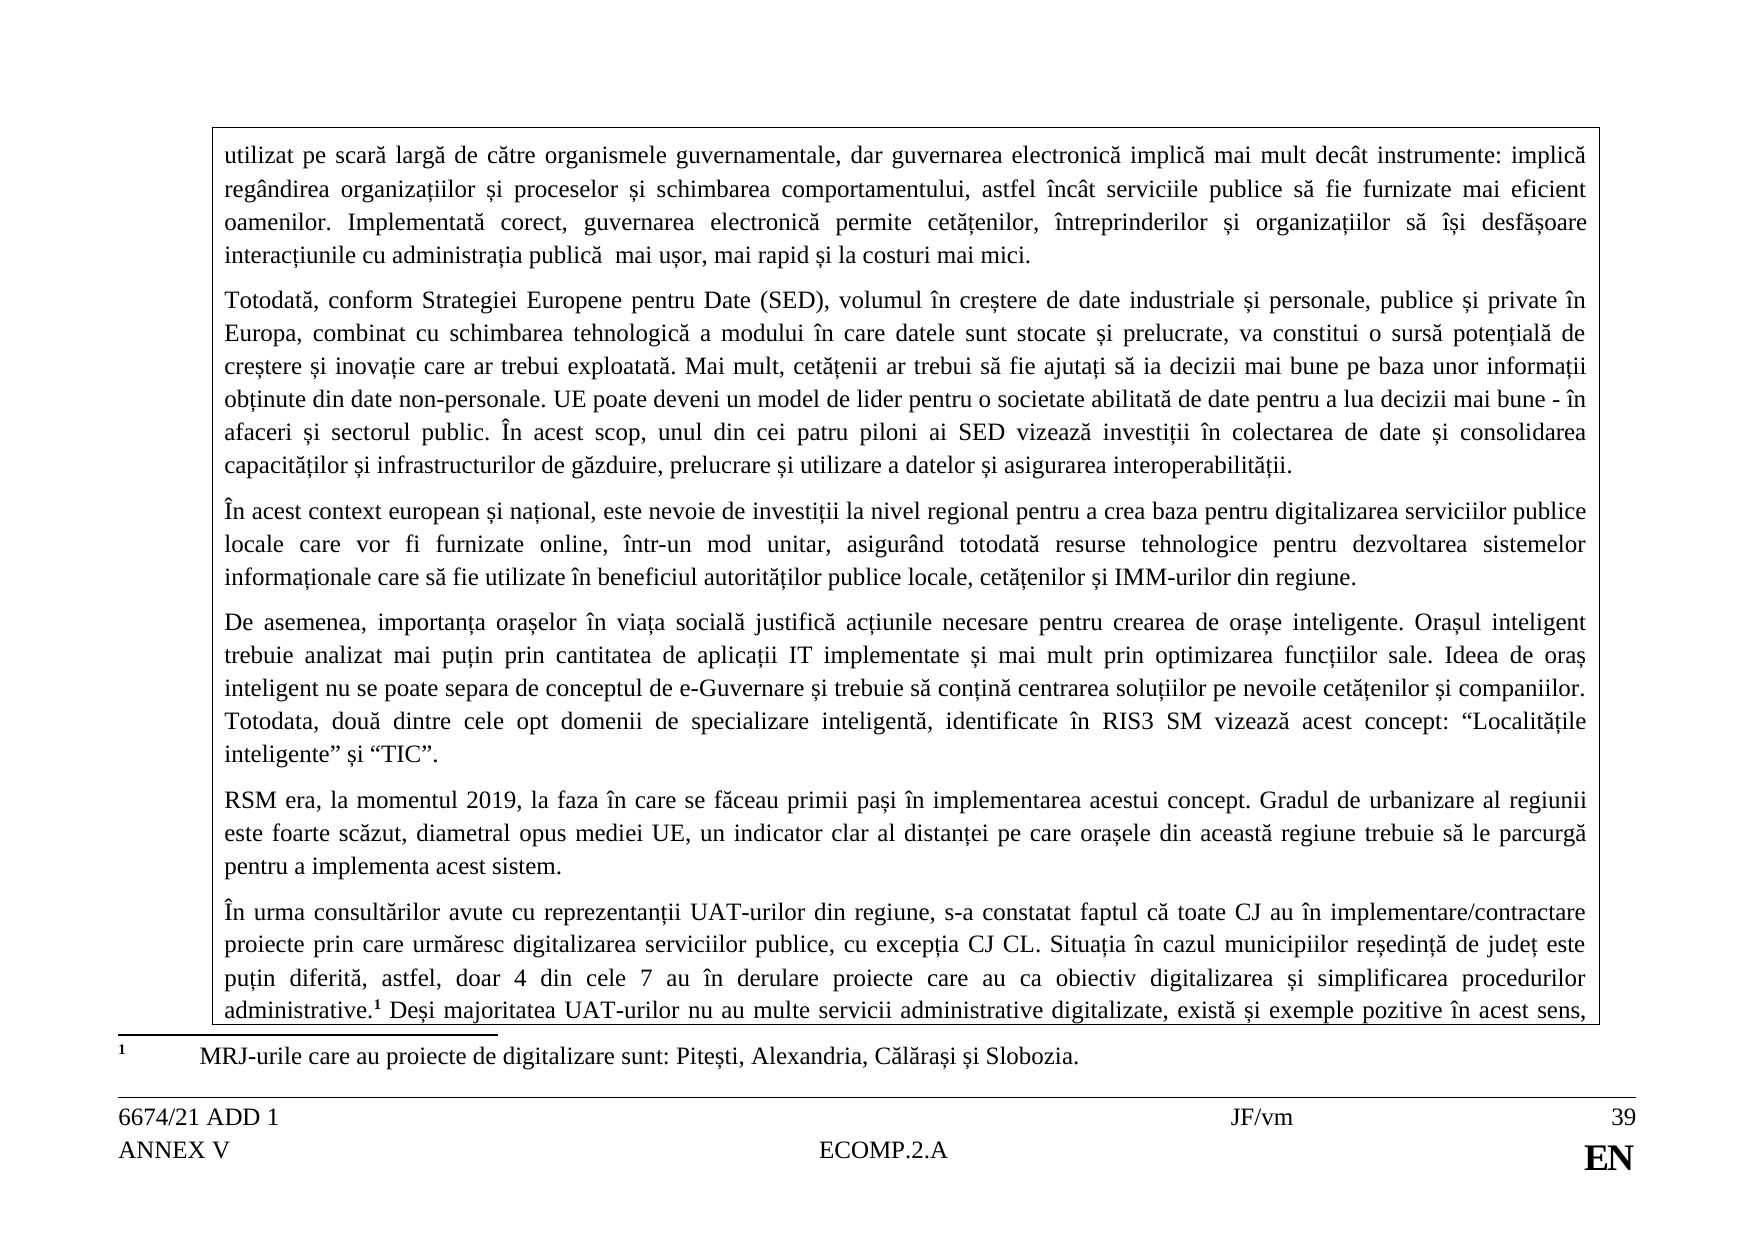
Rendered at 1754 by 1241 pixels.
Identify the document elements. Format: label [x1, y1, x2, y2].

table_header [213, 128, 1599, 1024]
